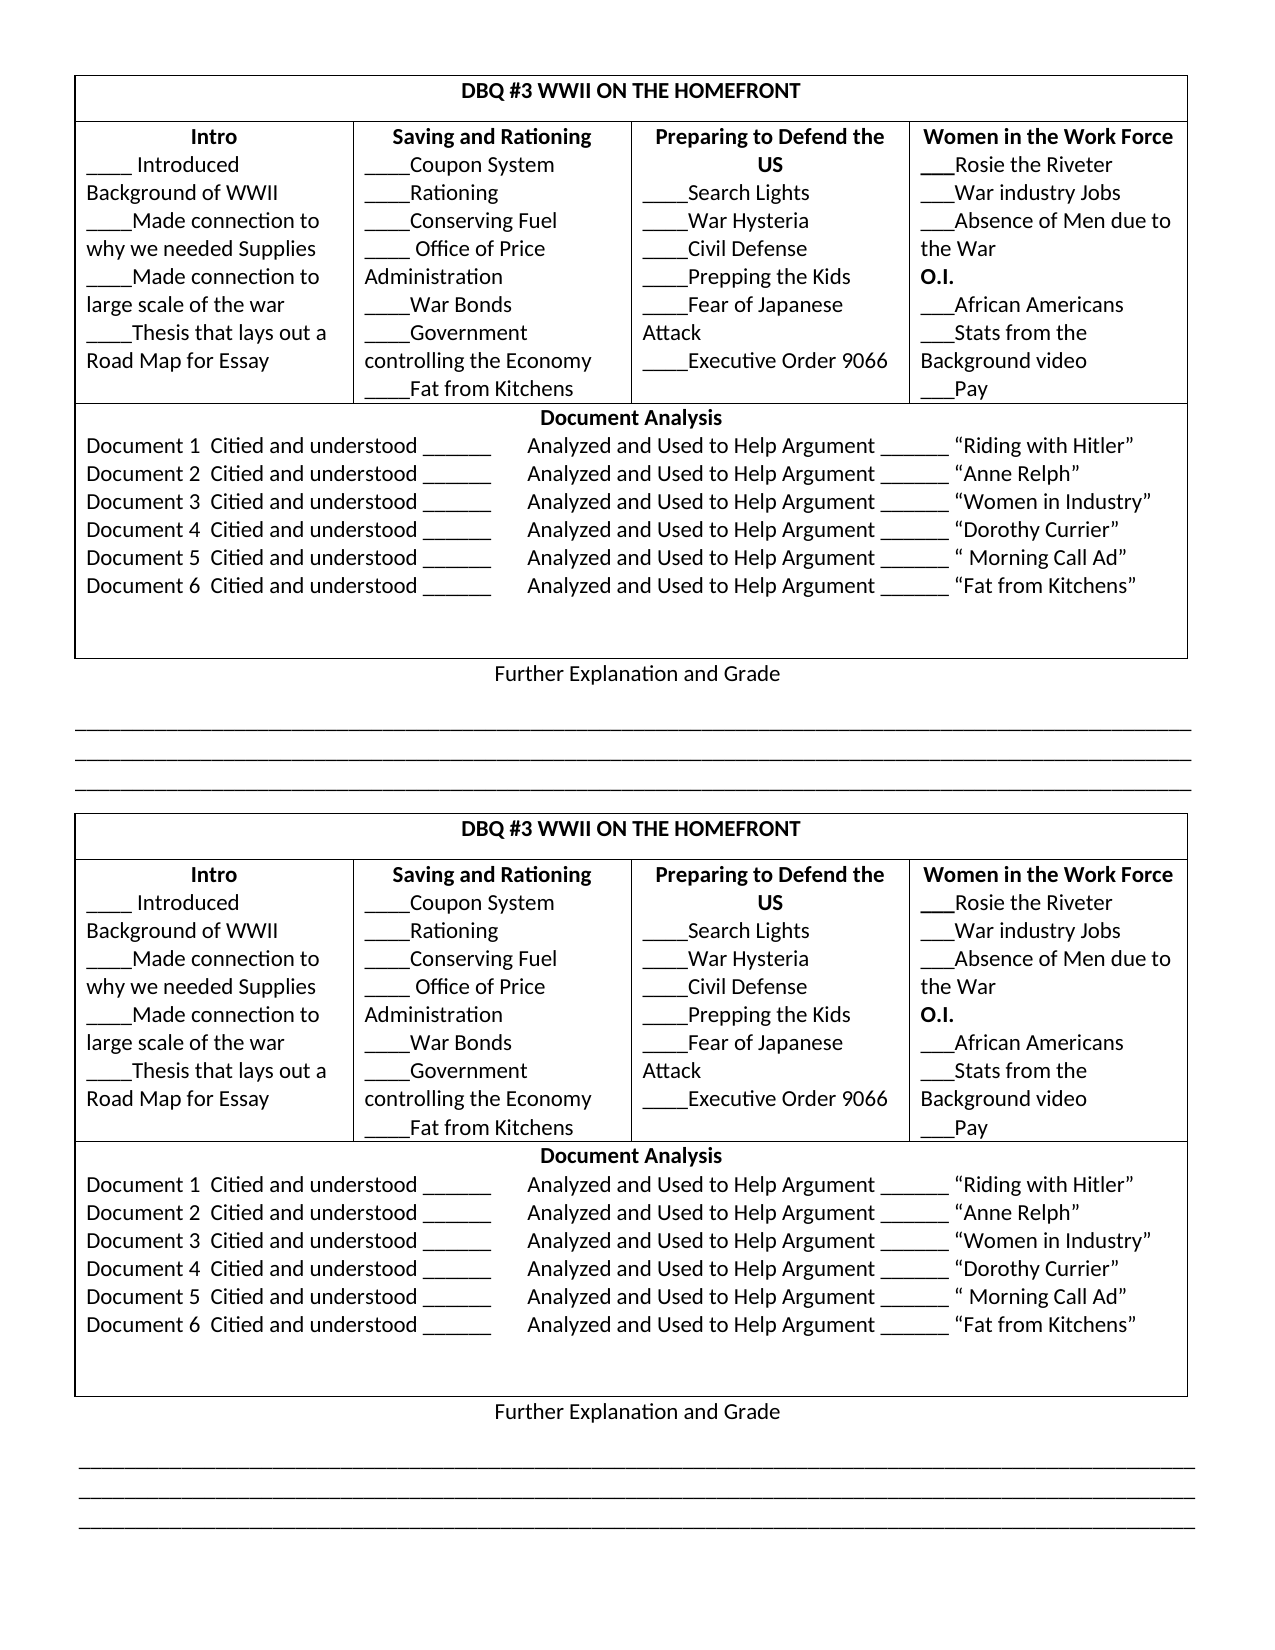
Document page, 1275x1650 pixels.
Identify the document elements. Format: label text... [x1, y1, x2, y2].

table_header DBQ #3 WWII ON THE HOMEFRONT [76, 814, 1187, 859]
table_cell Intro ____ Introduced Background of WWII ____Made connection to why we needed Supplies ____Made connection to large scale of the war ____Thesis that lays out a Road Map for Essay [76, 122, 353, 402]
text ______________________________________________________________________________________________________________________________________________________________________________________________________________________________________________________________________________________________________ [75, 706, 1200, 794]
table_cell Intro ____ Introduced Background of WWII ____Made connection to why we needed Supplies ____Made connection to large scale of the war ____Thesis that lays out a Road Map for Essay [76, 860, 353, 1141]
text Further Explanation and Grade [75, 1397, 1200, 1425]
text Further Explanation and Grade [75, 659, 1200, 687]
table_cell Saving and Rationing ____Coupon System ____Rationing ____Conserving Fuel ____ Office of Price Administration ____War Bonds ____Government controlling the Economy ____Fat from Kitchens [354, 860, 631, 1141]
table_cell Women in the Work Force ___Rosie the Riveter ___War industry Jobs ___Absence of Men due to the War O.I. ___African Americans ___Stats from the Background video ___Pay [910, 122, 1187, 402]
table_cell Document Analysis Document 1 Citied and understood ______ Analyzed and Used to Help Argument ______ “Riding with Hitler” Document 2 Citied and understood ______ Analyzed and Used to Help Argument ______ “Anne Relph” Document 3 Citied and understood ______ Analyzed and Used to Help Argument ______ “Women in Industry” Document 4 Citied and understood ______ Analyzed and Used to Help Argument ______ “Dorothy Currier” Document 5 Citied and understood ______ Analyzed and Used to Help Argument ______ “ Morning Call Ad” Document 6 Citied and understood ______ Analyzed and Used to Help Argument ______ “Fat from Kitchens” [76, 1142, 1187, 1396]
table_cell Preparing to Defend the US ____Search Lights ____War Hysteria ____Civil Defense ____Prepping the Kids ____Fear of Japanese Attack ____Executive Order 9066 [632, 122, 909, 402]
text ______________________________________________________________________________________________________________________________________________________________________________________________________________________________________________________________________________________________________ [75, 1444, 1200, 1533]
table_cell Women in the Work Force ___Rosie the Riveter ___War industry Jobs ___Absence of Men due to the War O.I. ___African Americans ___Stats from the Background video ___Pay [910, 860, 1187, 1141]
table_header DBQ #3 WWII ON THE HOMEFRONT [76, 76, 1187, 121]
table_cell Preparing to Defend the US ____Search Lights ____War Hysteria ____Civil Defense ____Prepping the Kids ____Fear of Japanese Attack ____Executive Order 9066 [632, 860, 909, 1141]
table_cell Saving and Rationing ____Coupon System ____Rationing ____Conserving Fuel ____ Office of Price Administration ____War Bonds ____Government controlling the Economy ____Fat from Kitchens [354, 122, 631, 402]
table_cell Document Analysis Document 1 Citied and understood ______ Analyzed and Used to Help Argument ______ “Riding with Hitler” Document 2 Citied and understood ______ Analyzed and Used to Help Argument ______ “Anne Relph” Document 3 Citied and understood ______ Analyzed and Used to Help Argument ______ “Women in Industry” Document 4 Citied and understood ______ Analyzed and Used to Help Argument ______ “Dorothy Currier” Document 5 Citied and understood ______ Analyzed and Used to Help Argument ______ “ Morning Call Ad” Document 6 Citied and understood ______ Analyzed and Used to Help Argument ______ “Fat from Kitchens” [76, 404, 1187, 658]
